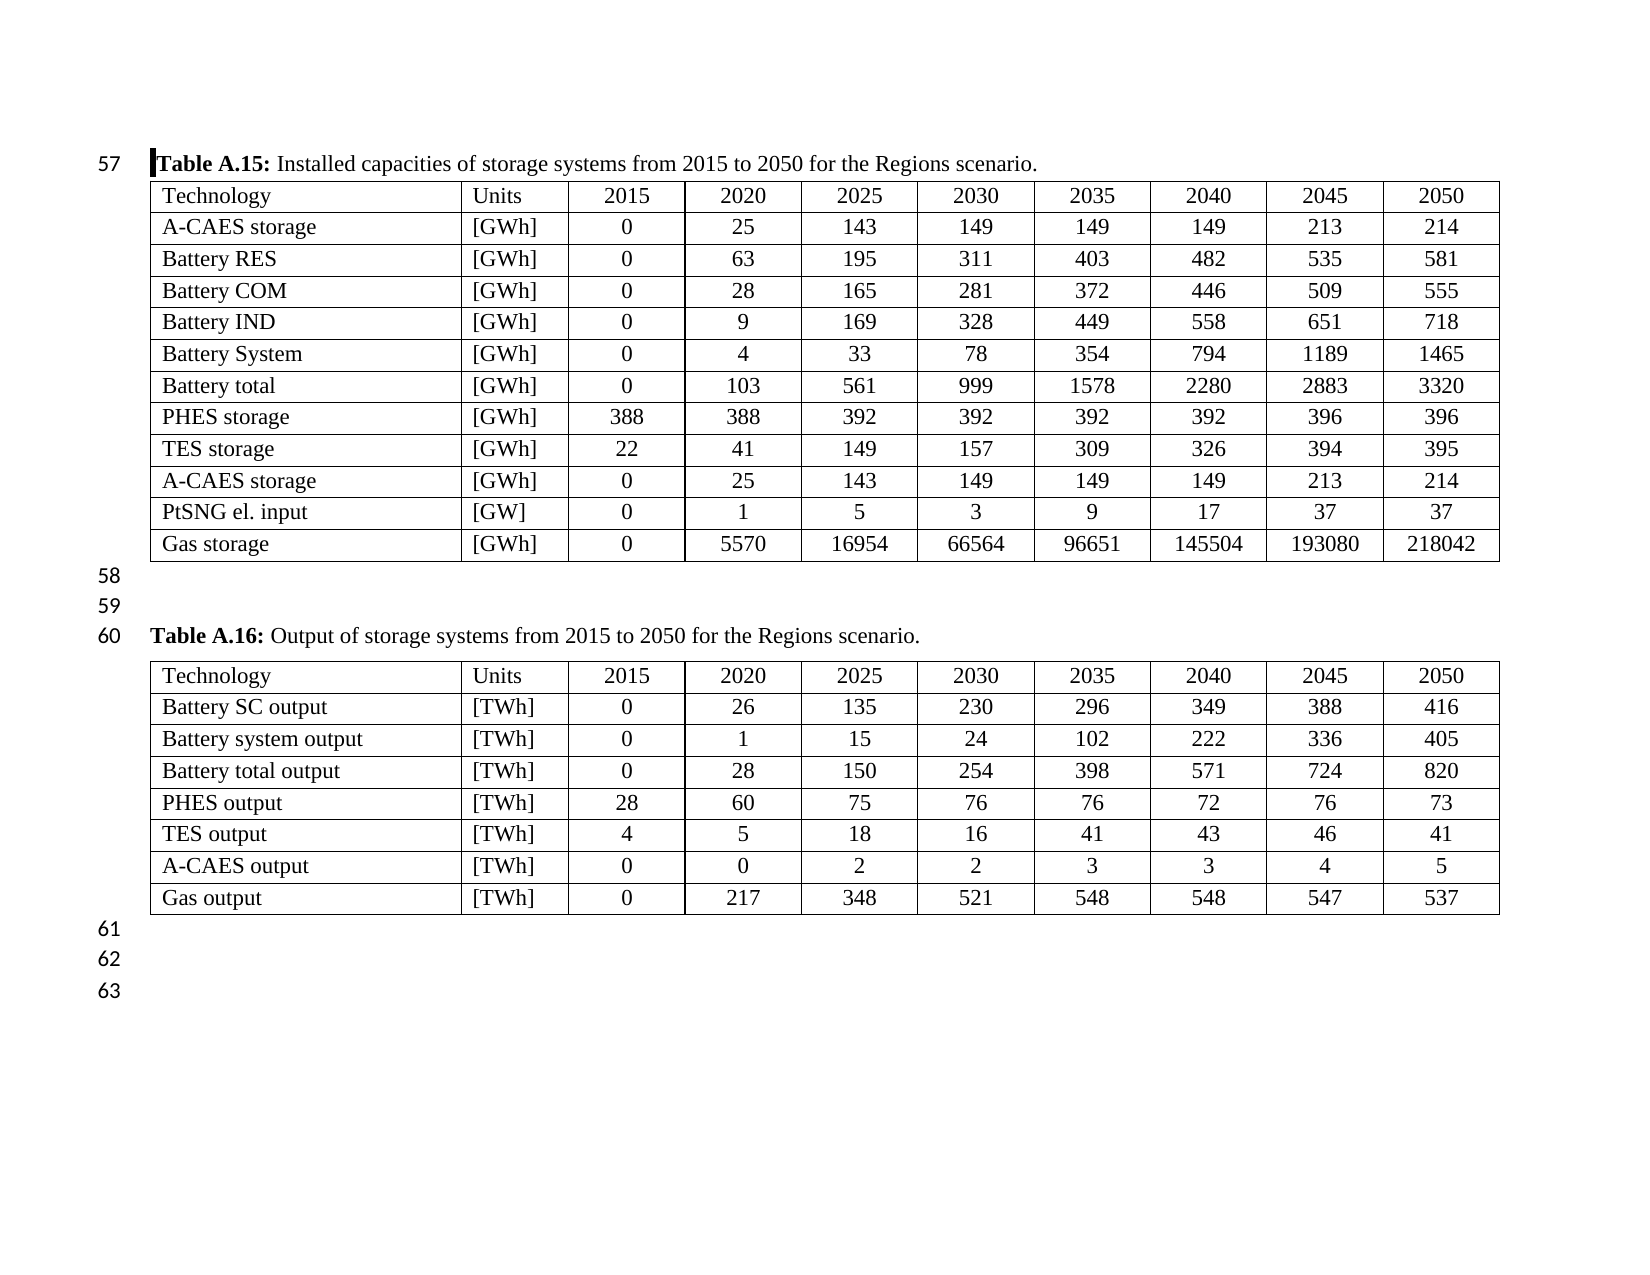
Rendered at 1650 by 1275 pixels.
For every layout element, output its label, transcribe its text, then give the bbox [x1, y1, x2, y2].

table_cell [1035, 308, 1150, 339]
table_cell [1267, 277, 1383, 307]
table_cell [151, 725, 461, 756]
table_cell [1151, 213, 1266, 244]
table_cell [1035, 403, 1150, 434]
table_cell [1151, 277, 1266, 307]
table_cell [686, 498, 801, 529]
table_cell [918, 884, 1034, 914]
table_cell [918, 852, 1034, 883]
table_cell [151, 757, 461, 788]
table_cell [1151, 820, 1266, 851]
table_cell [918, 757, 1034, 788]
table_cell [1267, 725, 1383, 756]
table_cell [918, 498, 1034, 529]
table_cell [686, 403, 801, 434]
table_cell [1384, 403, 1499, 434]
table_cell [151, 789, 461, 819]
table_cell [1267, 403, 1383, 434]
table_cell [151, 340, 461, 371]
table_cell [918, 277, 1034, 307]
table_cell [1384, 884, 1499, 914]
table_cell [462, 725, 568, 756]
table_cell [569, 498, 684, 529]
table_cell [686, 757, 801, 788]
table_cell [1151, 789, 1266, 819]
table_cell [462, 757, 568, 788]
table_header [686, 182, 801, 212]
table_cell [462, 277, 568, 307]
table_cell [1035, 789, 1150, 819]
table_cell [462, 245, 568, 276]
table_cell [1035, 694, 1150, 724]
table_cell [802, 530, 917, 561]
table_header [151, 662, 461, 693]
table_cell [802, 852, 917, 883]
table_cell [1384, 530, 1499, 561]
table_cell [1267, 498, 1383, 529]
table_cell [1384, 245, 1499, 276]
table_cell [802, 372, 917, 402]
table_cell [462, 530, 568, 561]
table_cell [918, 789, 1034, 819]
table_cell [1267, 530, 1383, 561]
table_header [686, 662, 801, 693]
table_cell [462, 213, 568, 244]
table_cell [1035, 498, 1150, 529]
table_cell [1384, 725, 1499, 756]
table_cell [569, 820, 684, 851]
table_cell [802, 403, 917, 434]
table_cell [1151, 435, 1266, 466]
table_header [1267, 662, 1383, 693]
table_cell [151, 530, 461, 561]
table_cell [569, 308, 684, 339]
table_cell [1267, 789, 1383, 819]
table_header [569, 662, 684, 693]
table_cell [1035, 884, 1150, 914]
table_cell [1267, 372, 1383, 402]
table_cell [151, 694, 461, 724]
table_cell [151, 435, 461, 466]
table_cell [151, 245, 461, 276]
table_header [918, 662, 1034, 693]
text Table A.16: Output of storage systems from 2015 to 2050 for the Regions scenario. [150, 622, 1500, 648]
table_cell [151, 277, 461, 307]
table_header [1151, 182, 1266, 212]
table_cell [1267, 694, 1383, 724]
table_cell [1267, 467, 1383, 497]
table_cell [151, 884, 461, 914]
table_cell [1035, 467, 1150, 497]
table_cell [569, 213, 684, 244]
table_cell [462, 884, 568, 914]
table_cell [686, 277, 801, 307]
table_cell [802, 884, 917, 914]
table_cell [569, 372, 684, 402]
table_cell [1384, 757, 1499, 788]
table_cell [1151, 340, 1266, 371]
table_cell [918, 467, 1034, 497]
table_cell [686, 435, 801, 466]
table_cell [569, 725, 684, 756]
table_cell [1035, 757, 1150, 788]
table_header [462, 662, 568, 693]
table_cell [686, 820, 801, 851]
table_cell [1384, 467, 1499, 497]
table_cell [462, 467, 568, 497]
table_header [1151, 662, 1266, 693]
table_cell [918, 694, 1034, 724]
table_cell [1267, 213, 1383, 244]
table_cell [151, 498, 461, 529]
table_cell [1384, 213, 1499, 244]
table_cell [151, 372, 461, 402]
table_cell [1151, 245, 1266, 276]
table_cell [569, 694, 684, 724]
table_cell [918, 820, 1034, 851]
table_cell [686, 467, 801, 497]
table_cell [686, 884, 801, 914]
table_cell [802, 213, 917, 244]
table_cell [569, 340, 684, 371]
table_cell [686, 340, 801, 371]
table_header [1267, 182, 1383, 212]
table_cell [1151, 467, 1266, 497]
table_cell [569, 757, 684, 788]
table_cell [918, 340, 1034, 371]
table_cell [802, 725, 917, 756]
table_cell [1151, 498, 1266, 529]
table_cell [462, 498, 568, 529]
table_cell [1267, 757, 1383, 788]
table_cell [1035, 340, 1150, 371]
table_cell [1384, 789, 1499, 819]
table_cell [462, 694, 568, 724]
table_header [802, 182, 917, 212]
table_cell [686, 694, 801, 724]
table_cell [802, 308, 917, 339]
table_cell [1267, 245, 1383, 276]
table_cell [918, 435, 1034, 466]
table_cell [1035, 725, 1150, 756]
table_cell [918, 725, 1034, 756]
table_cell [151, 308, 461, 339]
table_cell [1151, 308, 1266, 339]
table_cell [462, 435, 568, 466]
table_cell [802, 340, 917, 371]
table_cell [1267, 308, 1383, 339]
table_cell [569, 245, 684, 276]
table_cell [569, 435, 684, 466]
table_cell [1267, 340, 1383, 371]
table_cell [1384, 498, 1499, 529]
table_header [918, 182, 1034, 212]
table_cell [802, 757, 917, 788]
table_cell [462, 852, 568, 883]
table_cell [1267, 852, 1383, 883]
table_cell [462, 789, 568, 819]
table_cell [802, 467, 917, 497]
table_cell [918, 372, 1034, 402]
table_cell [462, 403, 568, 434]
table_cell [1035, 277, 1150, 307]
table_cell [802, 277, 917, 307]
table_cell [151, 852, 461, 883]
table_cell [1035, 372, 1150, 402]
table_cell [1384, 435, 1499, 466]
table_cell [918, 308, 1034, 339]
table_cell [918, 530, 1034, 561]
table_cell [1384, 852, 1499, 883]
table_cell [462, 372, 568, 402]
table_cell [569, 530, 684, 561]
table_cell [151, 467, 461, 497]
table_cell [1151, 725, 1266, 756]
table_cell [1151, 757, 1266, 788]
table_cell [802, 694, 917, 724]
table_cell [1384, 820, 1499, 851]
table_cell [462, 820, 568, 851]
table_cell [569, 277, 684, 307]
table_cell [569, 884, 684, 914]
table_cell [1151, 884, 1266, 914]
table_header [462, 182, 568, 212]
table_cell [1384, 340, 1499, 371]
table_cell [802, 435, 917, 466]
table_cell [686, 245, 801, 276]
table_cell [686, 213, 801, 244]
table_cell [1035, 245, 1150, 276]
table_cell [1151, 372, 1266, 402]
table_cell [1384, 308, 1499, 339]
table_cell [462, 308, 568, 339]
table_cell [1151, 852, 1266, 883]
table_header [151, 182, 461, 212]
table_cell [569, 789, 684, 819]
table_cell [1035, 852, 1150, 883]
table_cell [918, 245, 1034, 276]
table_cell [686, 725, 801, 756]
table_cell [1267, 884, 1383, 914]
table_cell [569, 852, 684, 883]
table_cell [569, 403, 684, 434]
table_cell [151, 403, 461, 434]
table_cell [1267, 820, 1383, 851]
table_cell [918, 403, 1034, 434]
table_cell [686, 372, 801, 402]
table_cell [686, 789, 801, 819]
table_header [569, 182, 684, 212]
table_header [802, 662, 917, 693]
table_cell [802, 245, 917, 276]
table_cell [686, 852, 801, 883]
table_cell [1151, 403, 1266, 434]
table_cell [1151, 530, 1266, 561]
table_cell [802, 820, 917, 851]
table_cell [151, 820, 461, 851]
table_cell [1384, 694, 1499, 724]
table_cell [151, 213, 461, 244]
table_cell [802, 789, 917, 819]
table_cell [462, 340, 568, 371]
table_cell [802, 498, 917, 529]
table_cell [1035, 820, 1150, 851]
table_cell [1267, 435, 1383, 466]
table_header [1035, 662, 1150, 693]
text Table A.15: Installed capacities of storage systems from 2015 to 2050 for the Regions scenario. [156, 150, 1500, 176]
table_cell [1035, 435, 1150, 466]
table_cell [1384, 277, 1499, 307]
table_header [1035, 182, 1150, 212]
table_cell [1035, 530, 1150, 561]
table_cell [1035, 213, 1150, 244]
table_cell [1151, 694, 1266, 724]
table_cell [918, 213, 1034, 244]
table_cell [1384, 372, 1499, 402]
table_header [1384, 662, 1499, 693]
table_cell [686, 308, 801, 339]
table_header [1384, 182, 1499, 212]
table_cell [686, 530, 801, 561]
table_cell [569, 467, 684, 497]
